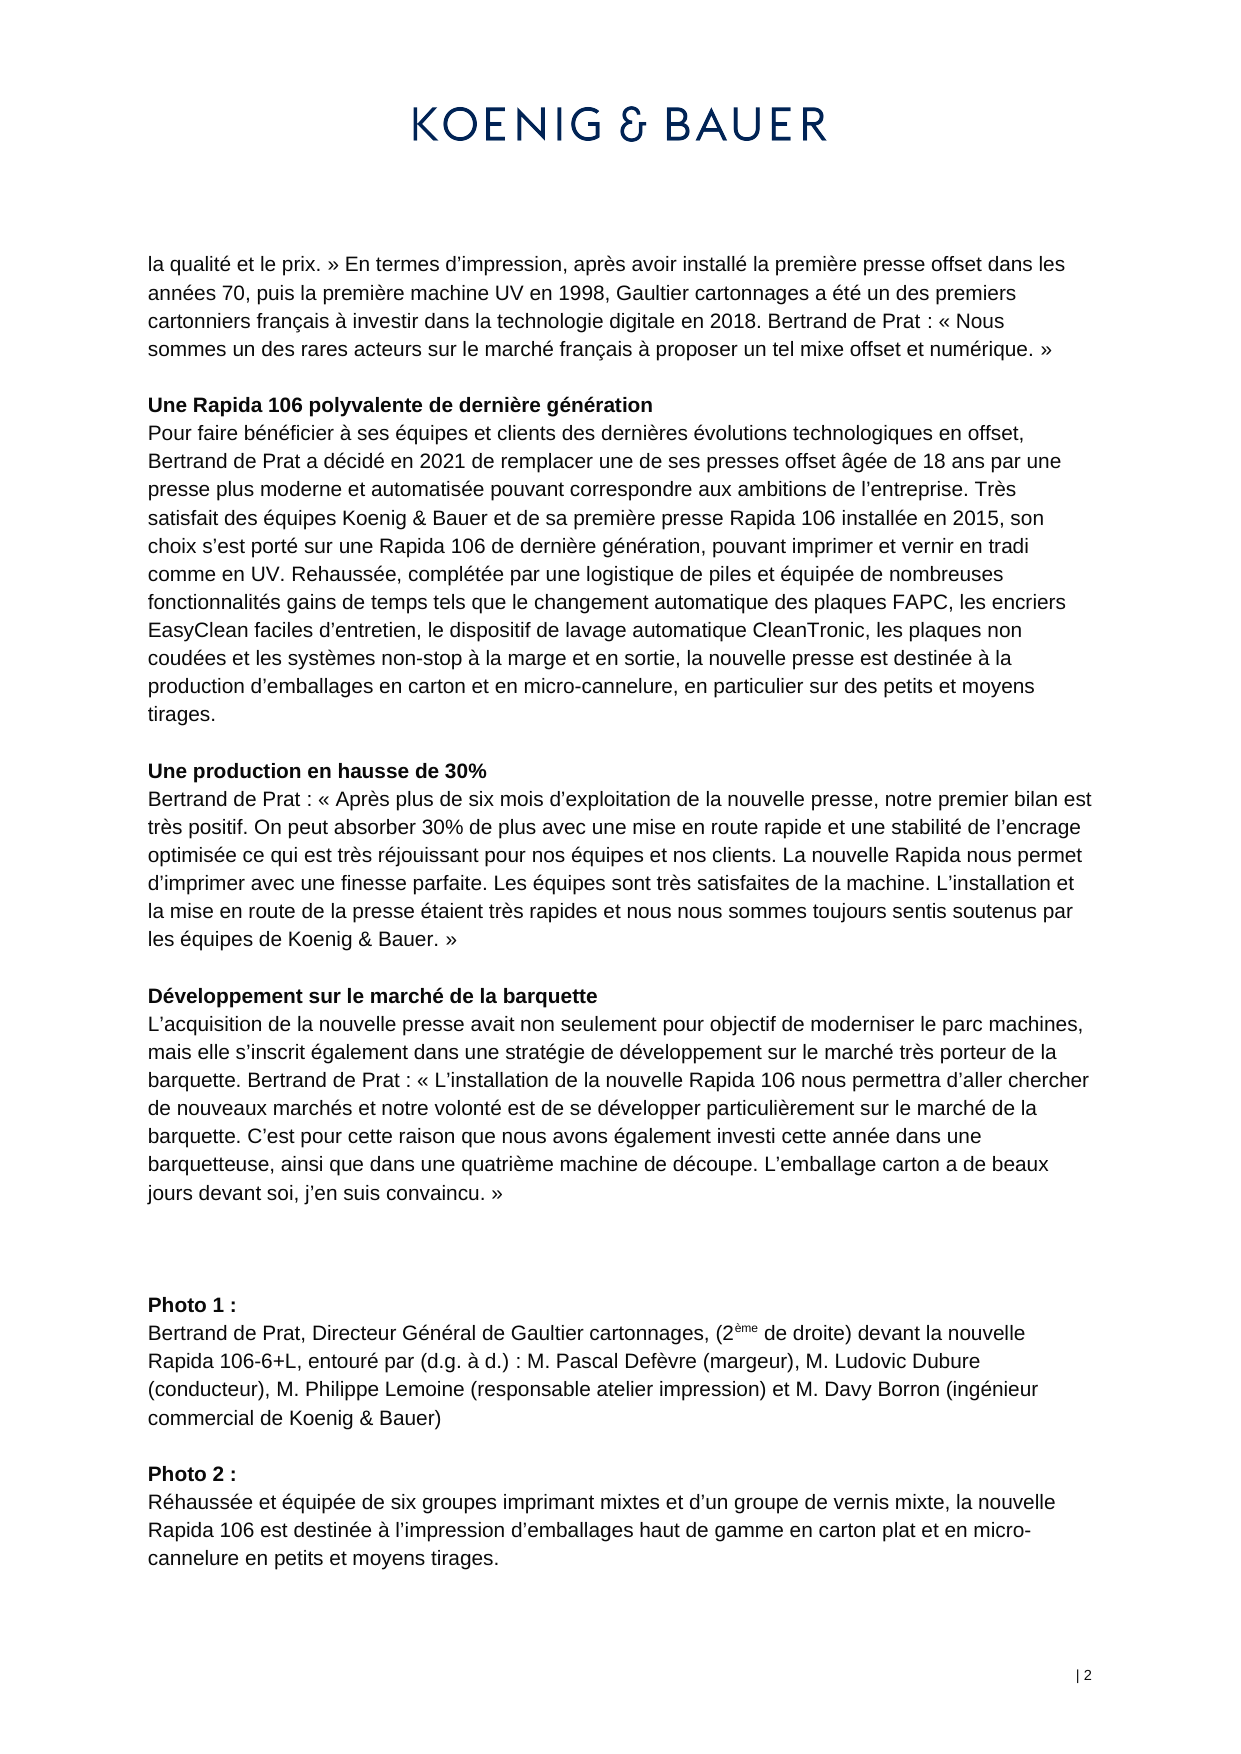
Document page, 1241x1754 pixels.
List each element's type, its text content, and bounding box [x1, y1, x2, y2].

text Photo 1 : Bertrand de Prat, Directeur Général de Gaultier cartonnages, (2ème de droite) devant la nouvelle Rapida 106-6+L, entouré par (d.g. à d.) : M. Pascal Defèvre (margeur), M. Ludovic Dubure (conducteur), M. Philippe Lemoine (responsable atelier impression) et M. Davy Borron (ingénieur commercial de Koenig & Bauer) [148, 1289, 1092, 1429]
picture [413, 106, 827, 142]
text Bertrand de Prat : « Après plus de six mois d’exploitation de la nouvelle presse, notre premier bilan est très positif. On peut absorber 30% de plus avec une mise en route rapide et une stabilité de l’encrage optimisée ce qui est très réjouissant pour nos équipes et nos clients. La nouvelle Rapida nous permet d’imprimer avec une finesse parfaite. Les équipes sont très satisfaites de la machine. L’installation et la mise en route de la presse étaient très rapides et nous nous sommes toujours sentis soutenus par les équipes de Koenig & Bauer. » [148, 782, 1092, 951]
text Photo 2 : Réhaussée et équipée de six groupes imprimant mixtes et d’un groupe de vernis mixte, la nouvelle Rapida 106 est destinée à l’impression d’emballages haut de gamme en carton plat et en micro-cannelure en petits et moyens tirages. [148, 1457, 1092, 1570]
text Pour faire bénéficier à ses équipes et clients des dernières évolutions technologiques en offset, Bertrand de Prat a décidé en 2021 de remplacer une de ses presses offset âgée de 18 ans par une presse plus moderne et automatisée pouvant correspondre aux ambitions de l’entreprise. Très satisfait des équipes Koenig & Bauer et de sa première presse Rapida 106 installée en 2015, son choix s’est porté sur une Rapida 106 de dernière génération, pouvant imprimer et vernir en tradi comme en UV. Rehaussée, complétée par une logistique de piles et équipée de nombreuses fonctionnalités gains de temps tels que le changement automatique des plaques FAPC, les encriers EasyClean faciles d’entretien, le dispositif de lavage automatique CleanTronic, les plaques non coudées et les systèmes non-stop à la marge et en sortie, la nouvelle presse est destinée à la production d’emballages en carton et en micro-cannelure, en particulier sur des petits et moyens tirages. [148, 417, 1092, 726]
subtitle Développement sur le marché de la barquette [148, 979, 1092, 1007]
text L’acquisition de la nouvelle presse avait non seulement pour objectif de moderniser le parc machines, mais elle s’inscrit également dans une stratégie de développement sur le marché très porteur de la barquette. Bertrand de Prat : « L’installation de la nouvelle Rapida 106 nous permettra d’aller chercher de nouveaux marchés et notre volonté est de se développer particulièrement sur le marché de la barquette. C’est pour cette raison que nous avons également investi cette année dans une barquetteuse, ainsi que dans une quatrième machine de découpe. L’emballage carton a de beaux jours devant soi, j’en suis convaincu. » [148, 1007, 1092, 1204]
subtitle Une Rapida 106 polyvalente de dernière génération [148, 389, 1092, 417]
subtitle Une production en hausse de 30% [148, 754, 1092, 782]
